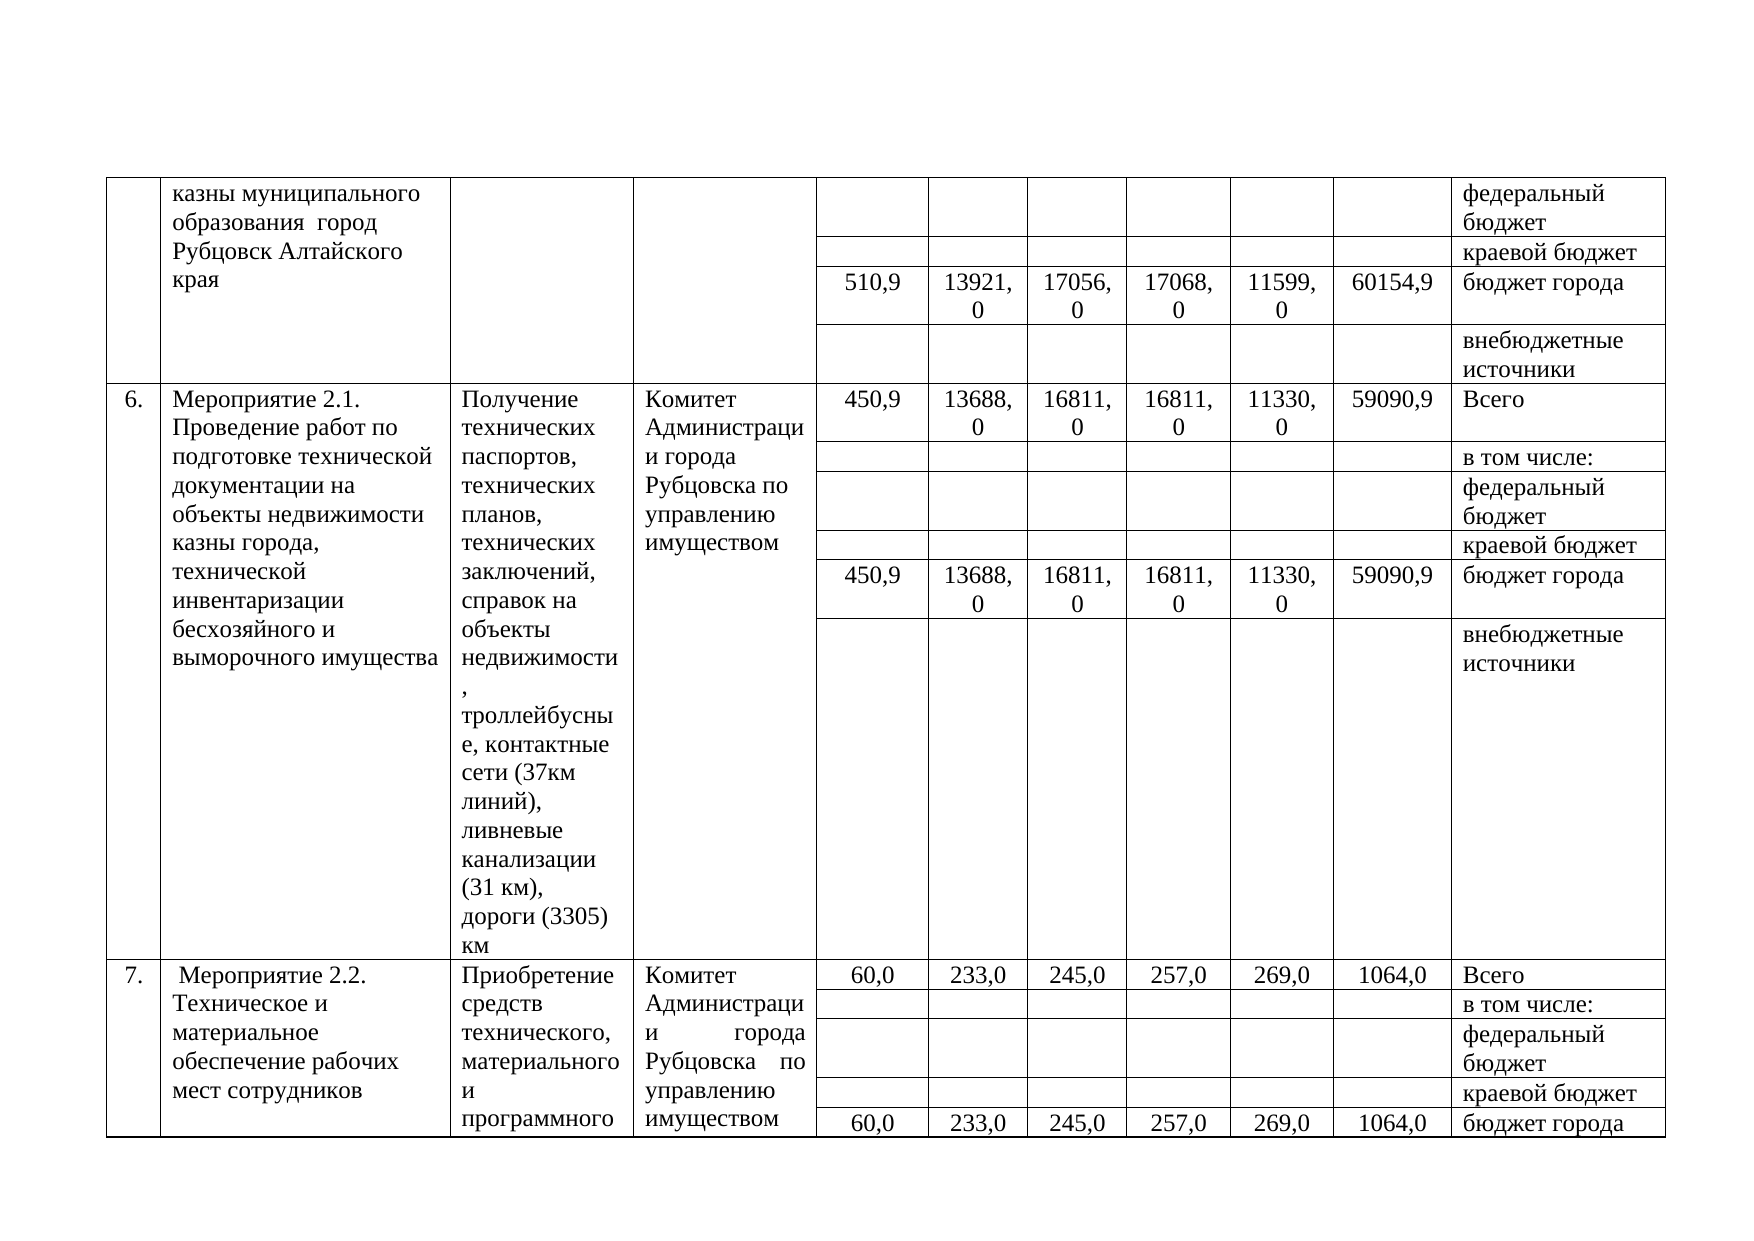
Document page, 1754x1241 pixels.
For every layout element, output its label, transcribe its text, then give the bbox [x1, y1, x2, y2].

table_cell [1231, 325, 1333, 383]
table_cell [1231, 531, 1333, 559]
table_cell 257,0 [1127, 1108, 1230, 1136]
table_cell 13921,0 [929, 267, 1027, 324]
table_cell 17056,0 [1028, 267, 1126, 324]
table_cell 11330,0 [1231, 384, 1333, 441]
table_cell федеральный бюджет [1452, 472, 1665, 529]
table_cell внебюджетные источники [1452, 325, 1665, 383]
table_cell 6. [107, 384, 160, 959]
table_cell [1127, 619, 1230, 959]
table_cell [1231, 178, 1333, 236]
table_cell 245,0 [1028, 1108, 1126, 1136]
table_cell [1334, 531, 1451, 559]
table_cell 16811,0 [1127, 384, 1230, 441]
table_cell 1064,0 [1334, 960, 1451, 988]
table_cell [1231, 442, 1333, 471]
table_cell федеральный бюджет [1452, 1019, 1665, 1077]
table_cell [1231, 1078, 1333, 1107]
table_cell 11599,0 [1231, 267, 1333, 324]
table_cell 60154,9 [1334, 267, 1451, 324]
table_cell бюджет города [1452, 560, 1665, 618]
table_cell [1334, 178, 1451, 236]
table_cell Мероприятие 2.1. Проведение работ по подготовке технической документации на объекты недвижимости казны города, технической инвентаризации бесхозяйного и выморочного имущества [161, 384, 450, 959]
table_cell 233,0 [929, 960, 1027, 988]
table_cell [1127, 990, 1230, 1018]
table_cell 1064,0 [1334, 1108, 1451, 1136]
table_cell [1334, 1078, 1451, 1107]
table_cell краевой бюджет [1452, 237, 1665, 266]
table_cell [1028, 325, 1126, 383]
table_cell [1127, 178, 1230, 236]
table_cell [817, 990, 928, 1018]
table_cell Всего [1452, 384, 1665, 441]
table_cell Комитет Администрации города Рубцовска по управлению имуществом [634, 384, 816, 959]
table_cell федеральный бюджет [1452, 178, 1665, 236]
table_cell [1028, 619, 1126, 959]
table_cell Приобретение средств технического, материального и программного обеспечения [451, 960, 633, 1136]
table_cell [817, 442, 928, 471]
table_cell 245,0 [1028, 960, 1126, 988]
table_cell 60,0 [817, 960, 928, 988]
table_cell [817, 1078, 928, 1107]
table_cell [1231, 237, 1333, 266]
table_cell [1231, 990, 1333, 1018]
table_cell 17068,0 [1127, 267, 1230, 324]
table_cell [1334, 990, 1451, 1018]
table_cell [1028, 1078, 1126, 1107]
table_cell 257,0 [1127, 960, 1230, 988]
table_cell [1334, 619, 1451, 959]
table_cell 450,9 [817, 560, 928, 618]
table_cell 16811,0 [1127, 560, 1230, 618]
table_cell [929, 531, 1027, 559]
table_cell Получение технических паспортов, технических планов, технических заключений, справок на объекты недвижимости, троллейбусные, контактные сети (37км линий), ливневые канализации (31 км), дороги (3305) км [451, 384, 633, 959]
table_cell 233,0 [929, 1108, 1027, 1136]
table_cell [1028, 442, 1126, 471]
table_cell 510,9 [817, 267, 928, 324]
table_cell [929, 442, 1027, 471]
table_cell [817, 472, 928, 529]
table_cell [1334, 1019, 1451, 1077]
table_cell [929, 990, 1027, 1018]
table_cell Мероприятие 2.2. Техническое и материальное обеспечение рабочих мест сотрудников [161, 960, 450, 1136]
table_cell в том числе: [1452, 990, 1665, 1018]
table_cell [1334, 325, 1451, 383]
table_cell [1127, 1078, 1230, 1107]
table_cell 269,0 [1231, 1108, 1333, 1136]
table_cell [817, 531, 928, 559]
table_cell Всего [1452, 960, 1665, 988]
table_cell 13688,0 [929, 560, 1027, 618]
table_cell [1028, 472, 1126, 529]
table_cell [1028, 1019, 1126, 1077]
table_cell внебюджетные источники [1452, 619, 1665, 959]
table_cell 13688,0 [929, 384, 1027, 441]
table_cell [1334, 237, 1451, 266]
table_cell [929, 178, 1027, 236]
table_cell в том числе: [1452, 442, 1665, 471]
table_cell 60,0 [817, 1108, 928, 1136]
table_cell [1028, 531, 1126, 559]
table_cell 16811,0 [1028, 560, 1126, 618]
table_cell [929, 472, 1027, 529]
table_cell [1127, 442, 1230, 471]
table_cell [929, 1019, 1027, 1077]
table_cell [1127, 1019, 1230, 1077]
table_cell краевой бюджет [1452, 1078, 1665, 1107]
table_cell [817, 1019, 928, 1077]
table_cell 59090,9 [1334, 560, 1451, 618]
table_cell [929, 325, 1027, 383]
table_cell [1127, 531, 1230, 559]
table_cell [1231, 619, 1333, 959]
table_cell [1231, 1019, 1333, 1077]
table_cell 450,9 [817, 384, 928, 441]
table_cell [929, 619, 1027, 959]
table_cell Комитет Администрации города Рубцовска по управлению имуществом [634, 960, 816, 1136]
table_cell [1334, 472, 1451, 529]
table_cell 59090,9 [1334, 384, 1451, 441]
table_cell 16811,0 [1028, 384, 1126, 441]
table_cell бюджет города [1452, 1108, 1665, 1136]
table_cell [817, 325, 928, 383]
table_cell 11330,0 [1231, 560, 1333, 618]
table_cell [817, 237, 928, 266]
table_cell [1127, 237, 1230, 266]
table_cell 7. [107, 960, 160, 1136]
table_cell 269,0 [1231, 960, 1333, 988]
table_cell [817, 178, 928, 236]
table_cell краевой бюджет [1452, 531, 1665, 559]
table_cell [1028, 237, 1126, 266]
table_cell [1028, 990, 1126, 1018]
table_cell [1028, 178, 1126, 236]
table_cell [817, 619, 928, 959]
table_cell [929, 1078, 1027, 1107]
table_cell [1127, 472, 1230, 529]
table_cell [929, 237, 1027, 266]
table_cell [1231, 472, 1333, 529]
table_cell бюджет города [1452, 267, 1665, 324]
table_cell [1334, 442, 1451, 471]
table_cell [1127, 325, 1230, 383]
